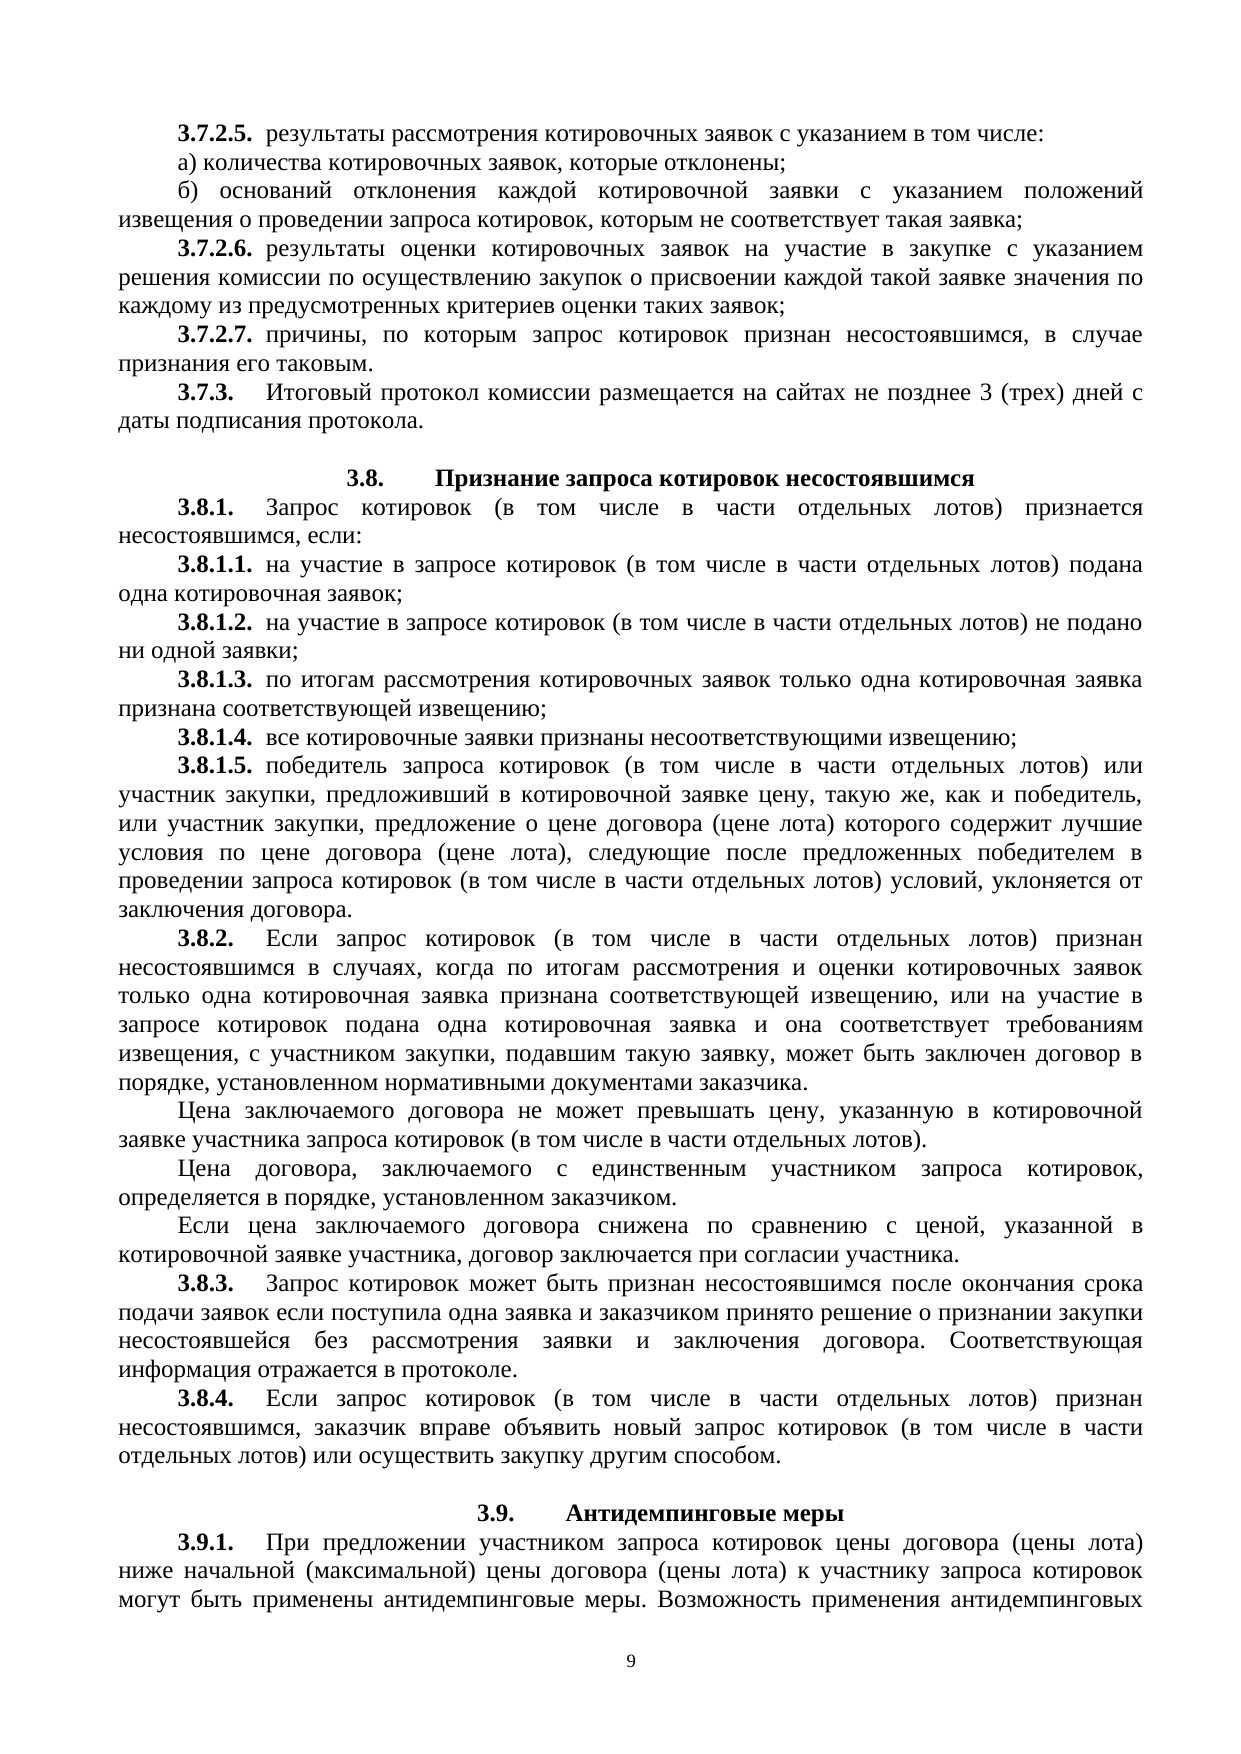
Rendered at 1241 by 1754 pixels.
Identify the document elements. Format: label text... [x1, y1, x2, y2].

subtitle Признание запроса котировок несостоявшимся [118, 463, 1144, 492]
list Запрос котировок может быть признан несостоявшимся после окончания срока подачи заявок если поступила одна заявка и заказчиком принято решение о признании закупки несостоявшейся без рассмотрения заявки и заключения договора. Соответствующая информация отражается в протоколе. [118, 1268, 1144, 1383]
list по итогам рассмотрения котировочных заявок только одна котировочная заявка признана соответствующей извещению; [118, 664, 1144, 722]
text Цена договора, заключаемого с единственным участником запроса котировок, определяется в порядке, установленном заказчиком. [118, 1153, 1144, 1211]
text Цена заключаемого договора не может превышать цену, указанную в котировочной заявке участника запроса котировок (в том числе в части отдельных лотов). [118, 1096, 1144, 1153]
list на участие в запросе котировок (в том числе в части отдельных лотов) не подано ни одной заявки; [118, 607, 1144, 664]
list все котировочные заявки признаны несоответствующими извещению; [118, 722, 1144, 751]
text б) оснований отклонения каждой котировочной заявки с указанием положений извещения о проведении запроса котировок, которым не соответствует такая заявка; [118, 176, 1144, 233]
list победитель запроса котировок (в том числе в части отдельных лотов) или участник закупки, предложивший в котировочной заявке цену, такую же, как и победитель, или участник закупки, предложение о цене договора (цене лота) которого содержит лучшие условия по цене договора (цене лота), следующие после предложенных победителем в проведении запроса котировок (в том числе в части отдельных лотов) условий, уклоняется от заключения договора. [118, 751, 1144, 923]
list причины, по которым запрос котировок признан несостоявшимся, в случае признания его таковым. [118, 319, 1144, 377]
list Если запрос котировок (в том числе в части отдельных лотов) признан несостоявшимся в случаях, когда по итогам рассмотрения и оценки котировочных заявок только одна котировочная заявка признана соответствующей извещению, или на участие в запросе котировок подана одна котировочная заявка и она соответствует требованиям извещения, с участником закупки, подавшим такую заявку, может быть заключен договор в порядке, установленном нормативными документами заказчика. [118, 923, 1144, 1096]
list результаты рассмотрения котировочных заявок с указанием в том числе: [118, 118, 1144, 147]
list на участие в запросе котировок (в том числе в части отдельных лотов) подана одна котировочная заявок; [118, 549, 1144, 607]
list Итоговый протокол комиссии размещается на сайтах не позднее 3 (трех) дней с даты подписания протокола. [118, 377, 1144, 434]
text Если цена заключаемого договора снижена по сравнению с ценой, указанной в котировочной заявке участника, договор заключается при согласии участника. [118, 1211, 1144, 1268]
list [118, 1527, 1144, 1613]
list результаты оценки котировочных заявок на участие в закупке с указанием решения комиссии по осуществлению закупок о присвоении каждой такой заявке значения по каждому из предусмотренных критериев оценки таких заявок; [118, 233, 1144, 319]
subtitle Антидемпинговые меры [118, 1498, 1144, 1527]
text а) количества котировочных заявок, которые отклонены; [118, 147, 1144, 176]
list Запрос котировок (в том числе в части отдельных лотов) признается несостоявшимся, если: [118, 492, 1144, 549]
list Если запрос котировок (в том числе в части отдельных лотов) признан несостоявшимся, заказчик вправе объявить новый запрос котировок (в том числе в части отдельных лотов) или осуществить закупку другим способом. [118, 1383, 1144, 1469]
